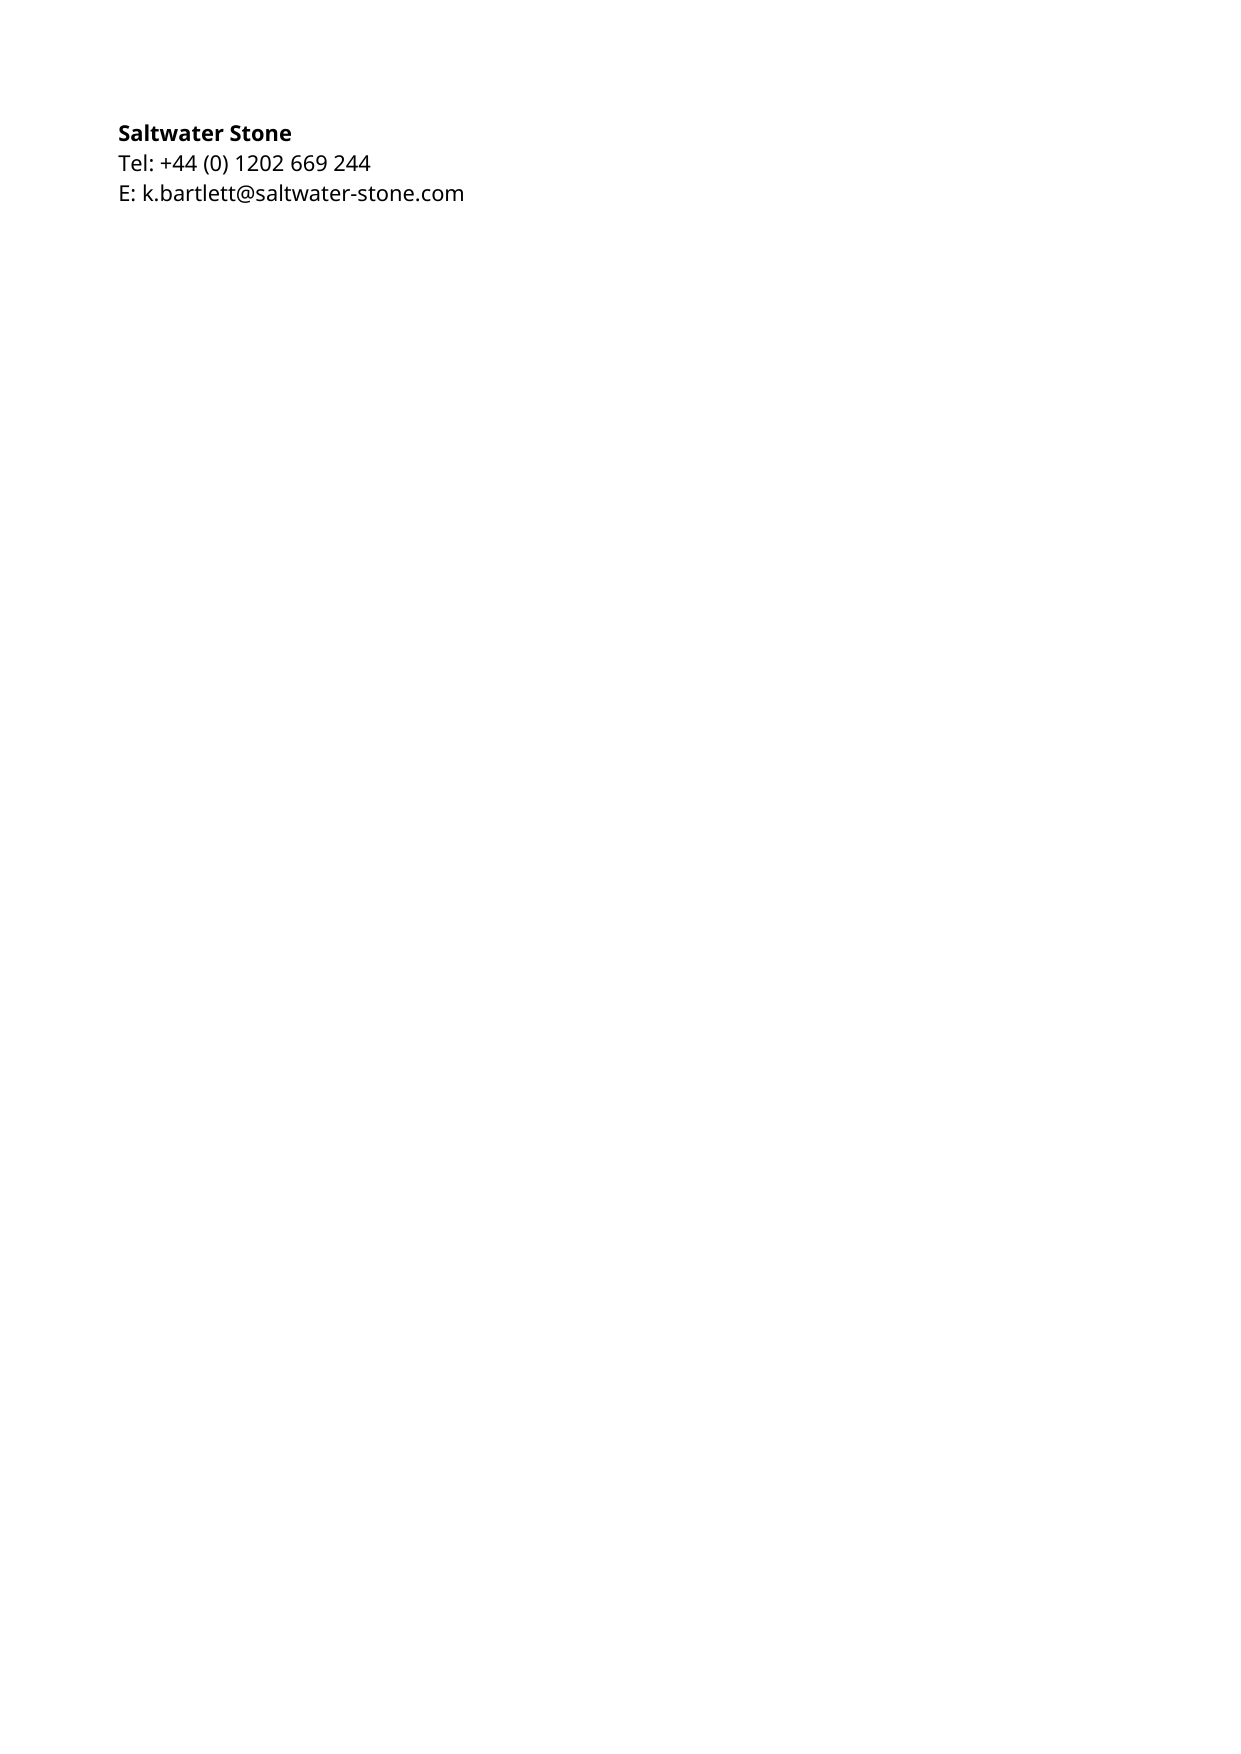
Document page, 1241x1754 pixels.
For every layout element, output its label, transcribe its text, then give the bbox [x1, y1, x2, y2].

text E: k.bartlett@saltwater-stone.com [118, 178, 1122, 207]
text Tel: +44 (0) 1202 669 244 [118, 148, 1122, 178]
text Saltwater Stone [118, 118, 1122, 148]
